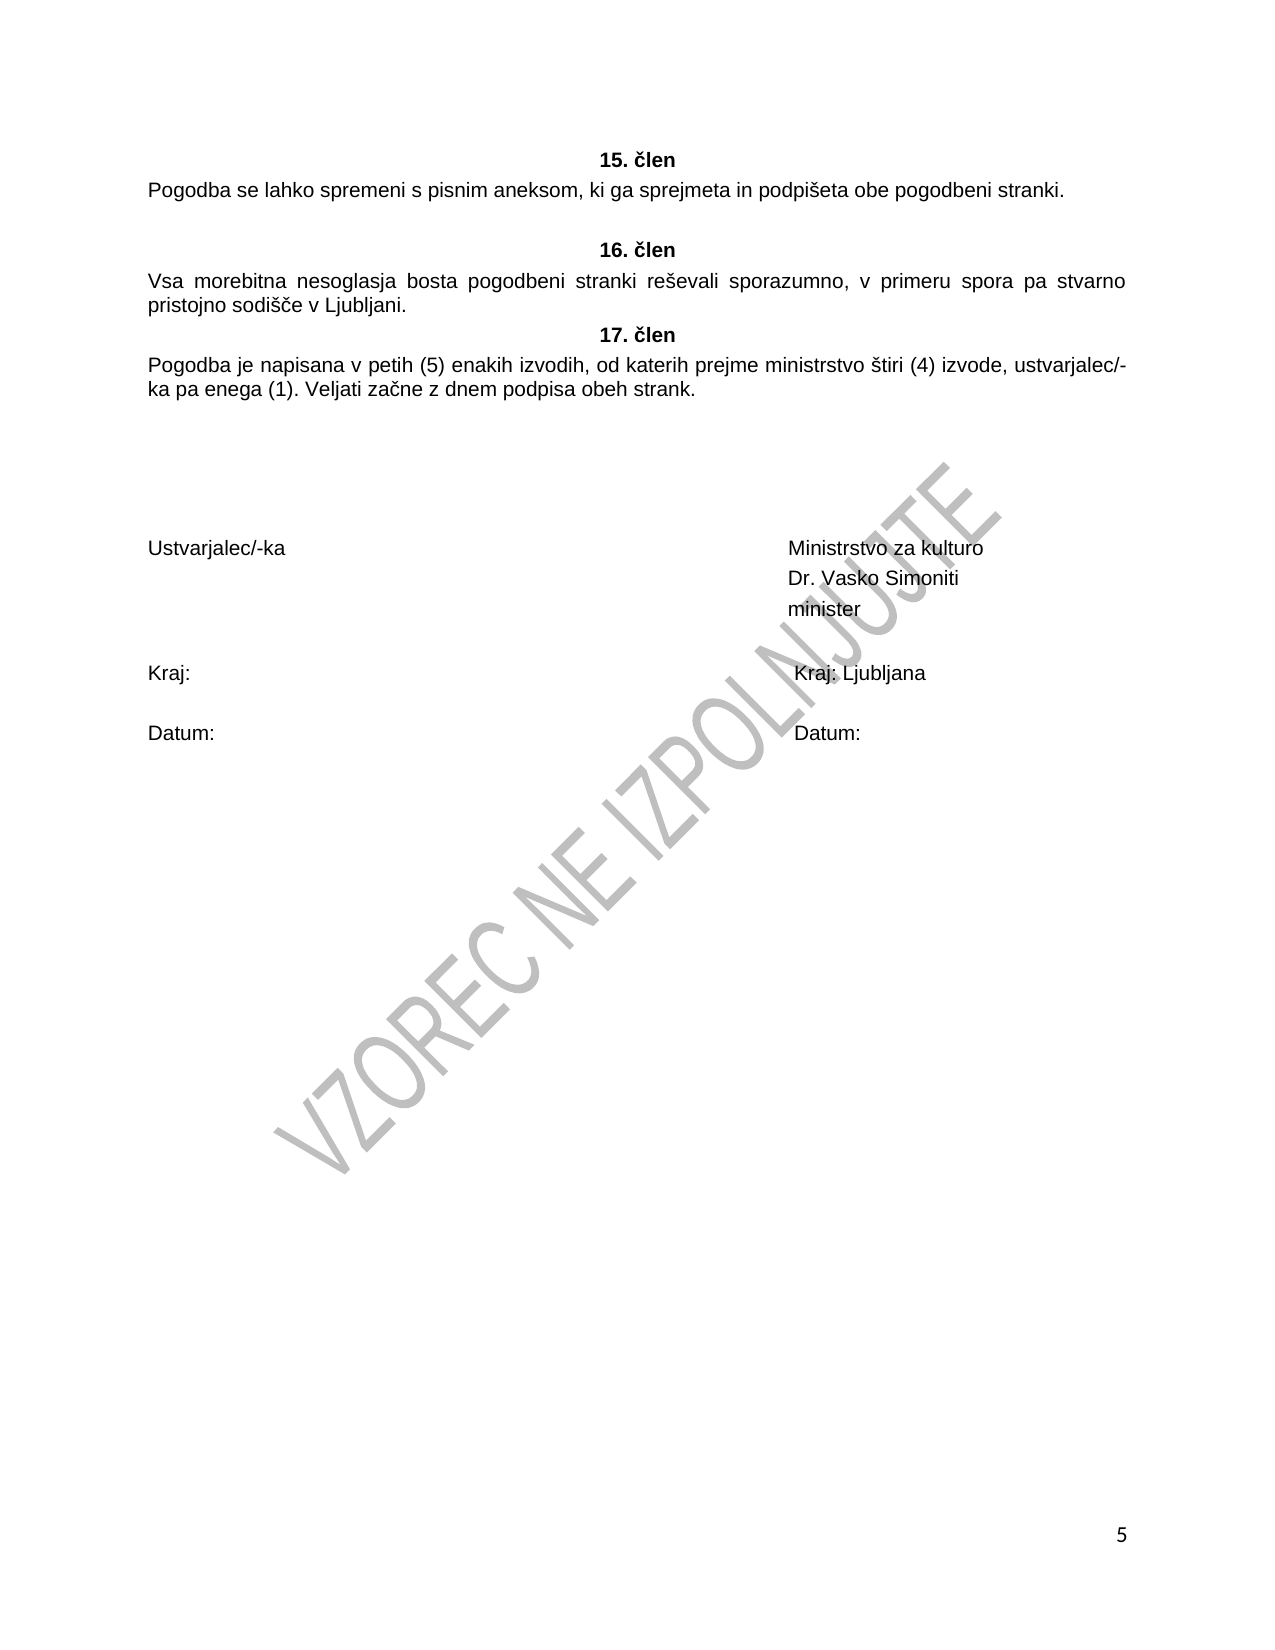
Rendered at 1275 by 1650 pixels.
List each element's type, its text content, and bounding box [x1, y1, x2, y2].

text 16. člen [148, 238, 1127, 262]
text 17. člen [148, 323, 1127, 347]
text Vsa morebitna nesoglasja bosta pogodbeni stranki reševali sporazumno, v primeru spora pa stvarno pristojno sodišče v Ljubljani. [148, 268, 1127, 316]
text Dr. Vasko Simoniti [148, 566, 1127, 590]
text Kraj: Kraj: Ljubljana [148, 661, 1127, 685]
text Pogodba se lahko spremeni s pisnim aneksom, ki ga sprejmeta in podpišeta obe pogodbeni stranki. [148, 178, 1127, 202]
text Ustvarjalec/-ka Ministrstvo za kulturo [148, 536, 1127, 560]
text 15. člen [148, 148, 1127, 172]
text minister [148, 596, 1127, 620]
text Datum: Datum: [148, 721, 1127, 745]
text Pogodba je napisana v petih (5) enakih izvodih, od katerih prejme ministrstvo štiri (4) izvode, ustvarjalec/-ka pa enega (1). Veljati začne z dnem podpisa obeh strank. [148, 353, 1127, 401]
